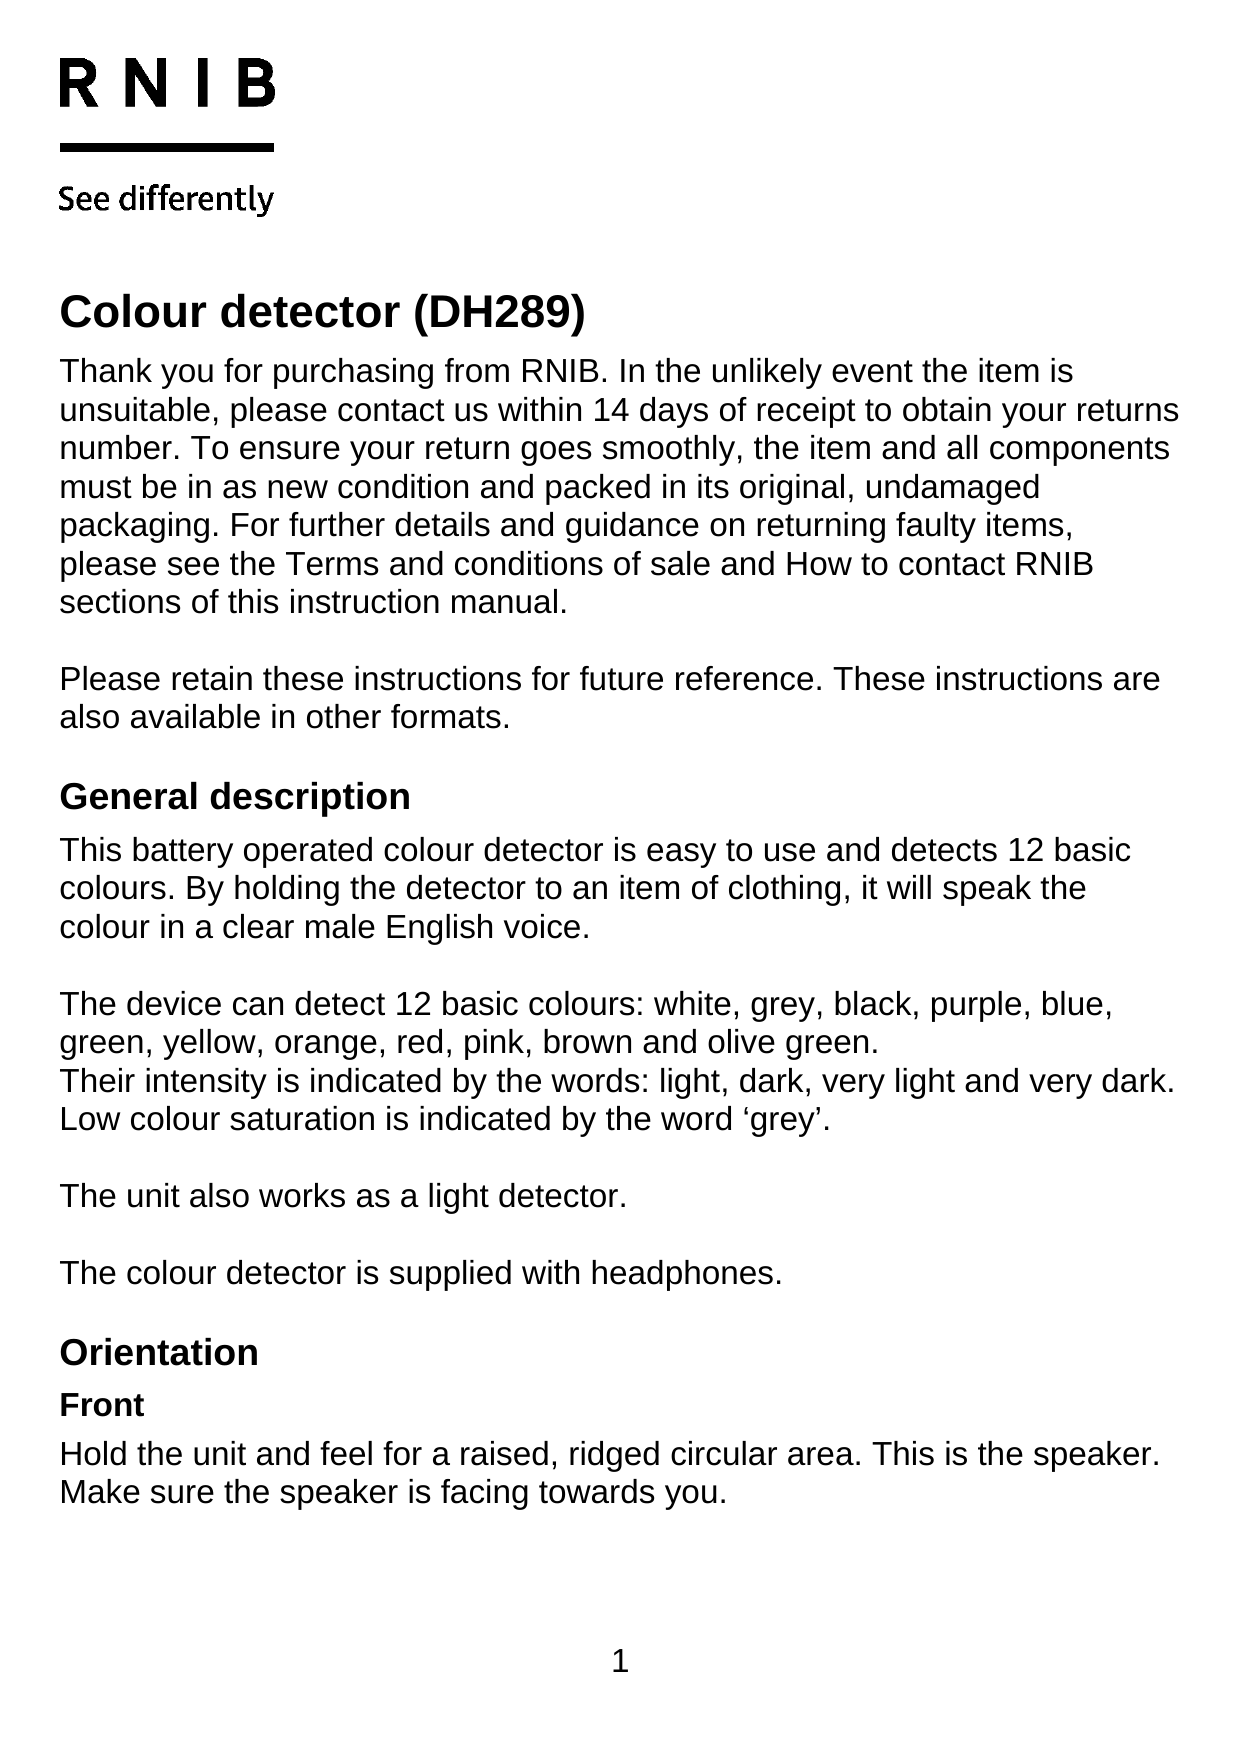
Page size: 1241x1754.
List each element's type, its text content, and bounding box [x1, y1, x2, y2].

subtitle Colour detector (DH289) [59, 284, 1181, 337]
subtitle General description [59, 774, 1181, 817]
text The colour detector is supplied with headphones. [59, 1253, 1181, 1291]
picture [59, 58, 275, 217]
text Please retain these instructions for future reference. These instructions are also available in other formats. [59, 659, 1181, 736]
text Hold the unit and feel for a raised, ridged circular area. This is the speaker. Make sure the speaker is facing towards you. [59, 1434, 1181, 1511]
subtitle Orientation [59, 1330, 1181, 1373]
text The unit also works as a light detector. [59, 1176, 1181, 1214]
text This battery operated colour detector is easy to use and detects 12 basic colours. By holding the detector to an item of clothing, it will speak the colour in a clear male English voice. [59, 830, 1181, 945]
subtitle Front [59, 1385, 1181, 1424]
text Thank you for purchasing from RNIB. In the unlikely event the item is unsuitable, please contact us within 14 days of receipt to obtain your returns number. To ensure your return goes smoothly, the item and all components must be in as new condition and packed in its original, undamaged packaging. For further details and guidance on returning faulty items, please see the Terms and conditions of sale and How to contact RNIB sections of this instruction manual. [59, 352, 1181, 621]
text The device can detect 12 basic colours: white, grey, black, purple, blue, green, yellow, orange, red, pink, brown and olive green. [59, 984, 1181, 1061]
text Their intensity is indicated by the words: light, dark, very light and very dark. Low colour saturation is indicated by the word ‘grey’. [59, 1061, 1181, 1137]
